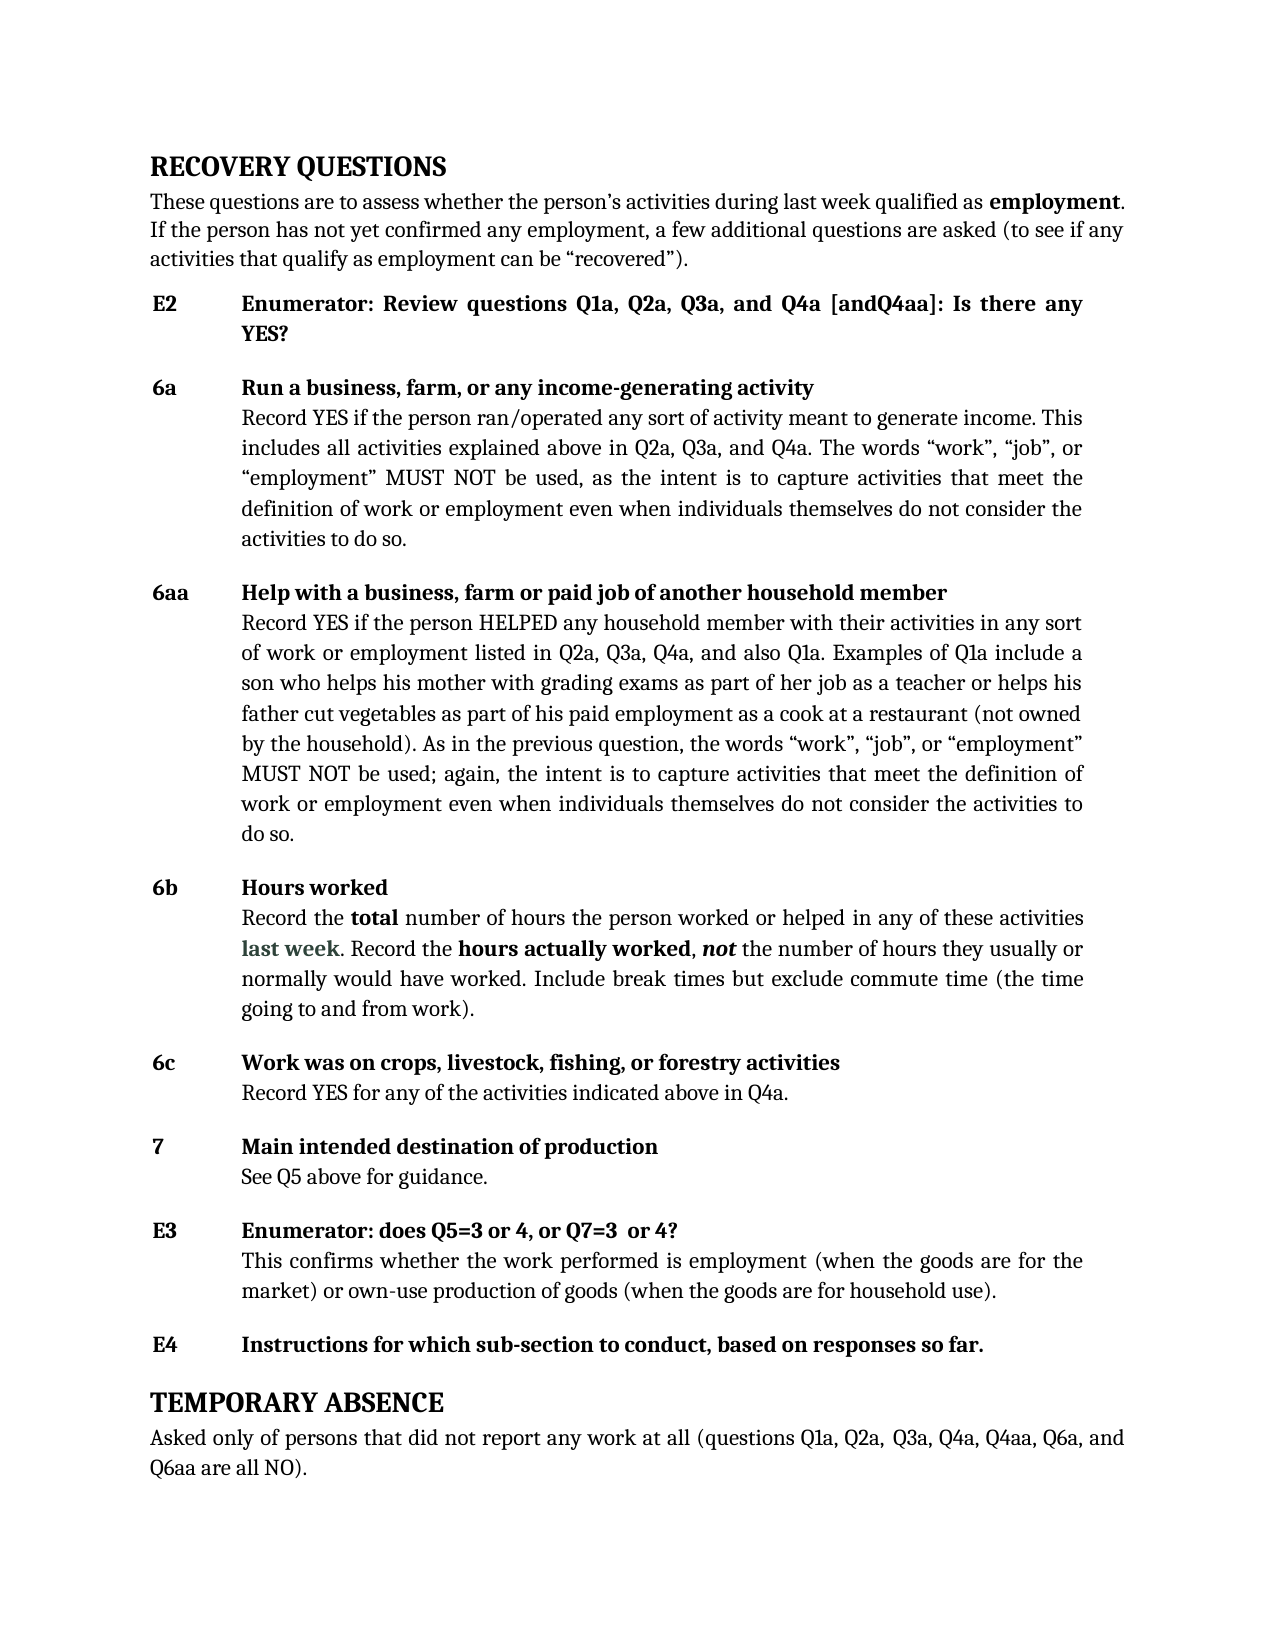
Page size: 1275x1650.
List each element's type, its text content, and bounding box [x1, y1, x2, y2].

table_cell E4 [150, 1332, 238, 1386]
text These questions are to assess whether the person’s activities during last week qualified as employment. If the person has not yet confirmed any employment, a few additional questions are asked (to see if any activities that qualify as employment can be “recovered”). [150, 188, 1125, 272]
table_cell Work was on crops, livestock, fishing, or forestry activities Record YES for any of the activities indicated above in Q4a. [239, 1050, 1087, 1134]
subtitle RECOVERY QUESTIONS [150, 150, 1125, 183]
table_header Enumerator: Review questions Q1a, Q2a, Q3a, and Q4a [andQ4aa]: Is there any YES? [239, 291, 1087, 374]
table_cell Run a business, farm, or any income-generating activity Record YES if the person ran/operated any sort of activity meant to generate income. This includes all activities explained above in Q2a, Q3a, and Q4a. The words “work”, “job”, or “employment” MUST NOT be used, as the intent is to capture activities that meet the definition of work or employment even when individuals themselves do not consider the activities to do so. [239, 375, 1087, 579]
table_cell 6c [150, 1050, 238, 1134]
table_cell E3 [150, 1218, 238, 1332]
table_cell Main intended destination of production See Q5 above for guidance. [239, 1134, 1087, 1218]
table_cell Instructions for which sub-section to conduct, based on responses so far. [239, 1332, 1087, 1386]
text Asked only of persons that did not report any work at all (questions Q1a, Q2a, Q3a, Q4a, Q4aa, Q6a, and Q6aa are all NO). [150, 1424, 1125, 1481]
table_cell 6aa [150, 580, 238, 875]
table_cell 6b [150, 875, 238, 1050]
table_cell 7 [150, 1134, 238, 1218]
table_cell 6a [150, 375, 238, 579]
table_cell Help with a business, farm or paid job of another household member Record YES if the person HELPED any household member with their activities in any sort of work or employment listed in Q2a, Q3a, Q4a, and also Q1a. Examples of Q1a include a son who helps his mother with grading exams as part of her job as a teacher or helps his father cut vegetables as part of his paid employment as a cook at a restaurant (not owned by the household). As in the previous question, the words “work”, “job”, or “employment” MUST NOT be used; again, the intent is to capture activities that meet the definition of work or employment even when individuals themselves do not consider the activities to do so. [239, 580, 1087, 875]
table_cell Enumerator: does Q5=3 or 4, or Q7=3 or 4? This confirms whether the work performed is employment (when the goods are for the market) or own-use production of goods (when the goods are for household use). [239, 1218, 1087, 1332]
subtitle TEMPORARY ABSENCE [150, 1386, 1125, 1419]
table_header E2 [150, 291, 238, 374]
table_cell Hours worked Record the total number of hours the person worked or helped in any of these activities last week. Record the hours actually worked, not the number of hours they usually or normally would have worked. Include break times but exclude commute time (the time going to and from work). [239, 875, 1087, 1050]
